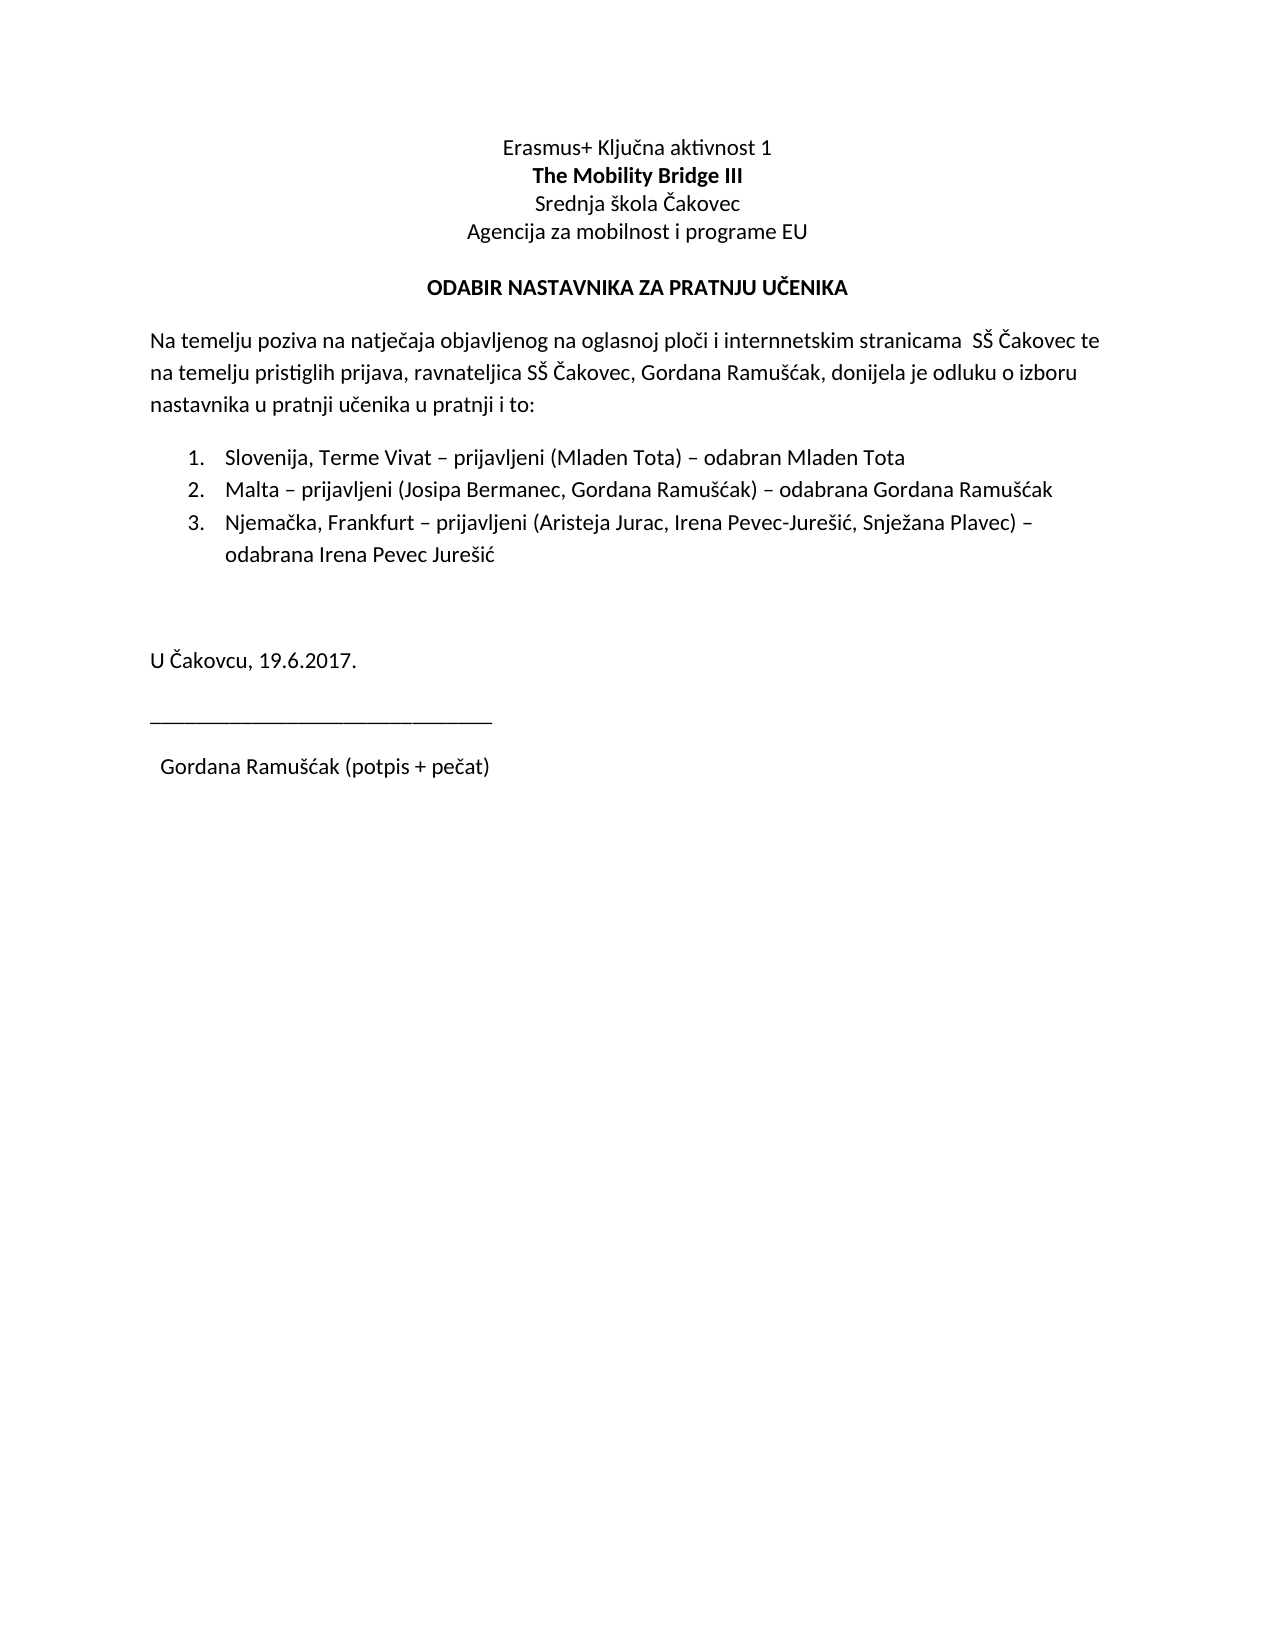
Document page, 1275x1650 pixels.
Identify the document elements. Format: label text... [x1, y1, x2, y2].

text Srednja škola Čakovec [150, 189, 1125, 217]
list Malta – prijavljeni (Josipa Bermanec, Gordana Ramušćak) – odabrana Gordana Ramušćak [187, 476, 1125, 504]
text Gordana Ramušćak (potpis + pečat) [150, 752, 1125, 780]
text ODABIR NASTAVNIKA ZA PRATNJU UČENIKA [150, 273, 1125, 301]
text U Čakovcu, 19.6.2017. [150, 646, 1125, 674]
text Erasmus+ Ključna aktivnost 1 [150, 133, 1125, 161]
text Na temelju poziva na natječaja objavljenog na oglasnoj ploči i internnetskim stranicama SŠ Čakovec te na temelju pristiglih prijava, ravnateljica SŠ Čakovec, Gordana Ramušćak, donijela je odluku o izboru nastavnika u pratnji učenika u pratnji i to: [150, 326, 1125, 418]
text Agencija za mobilnost i programe EU [150, 217, 1125, 245]
list Njemačka, Frankfurt – prijavljeni (Aristeja Jurac, Irena Pevec-Jurešić, Snježana Plavec) – odabrana Irena Pevec Jurešić [187, 508, 1125, 568]
text The Mobility Bridge III [150, 161, 1125, 189]
list Slovenija, Terme Vivat – prijavljeni (Mladen Tota) – odabran Mladen Tota [187, 443, 1125, 471]
text ______________________________ [150, 699, 1125, 727]
